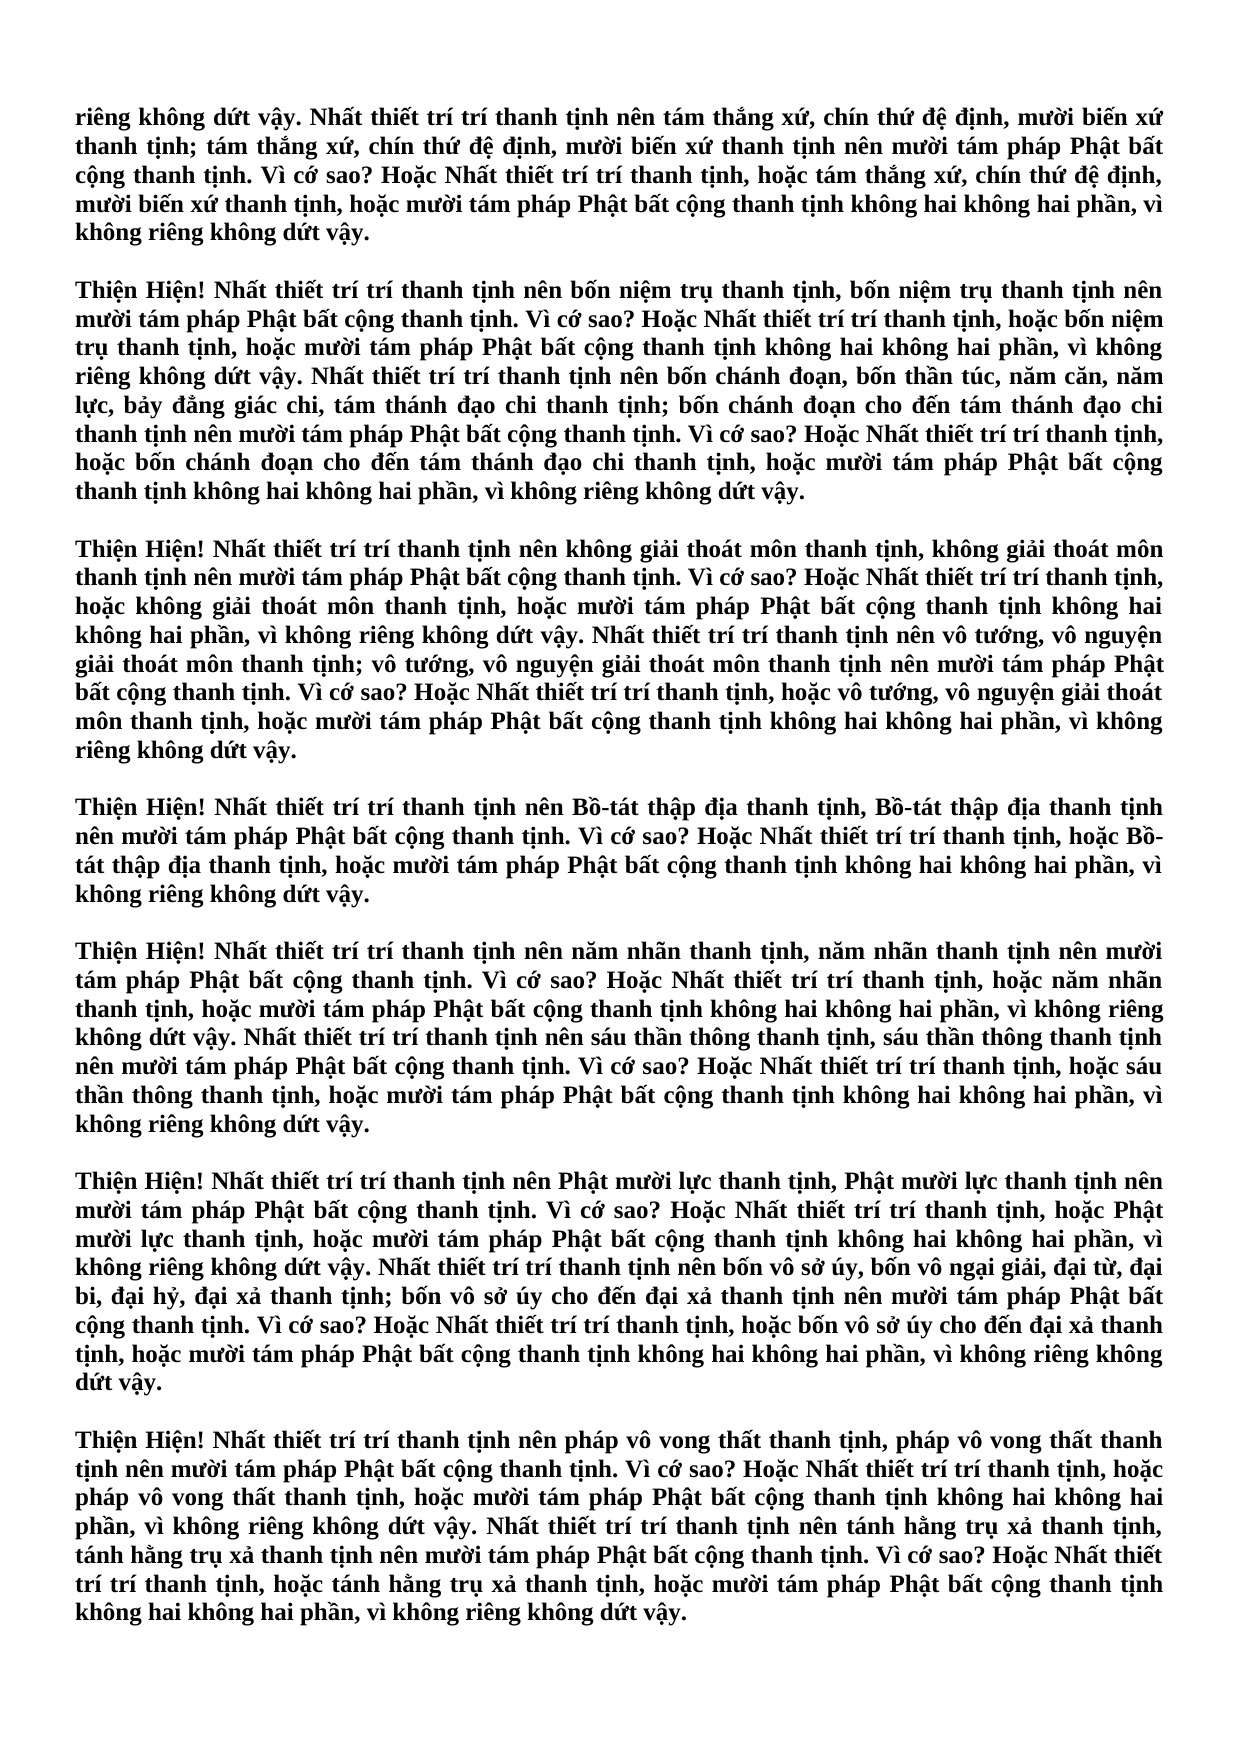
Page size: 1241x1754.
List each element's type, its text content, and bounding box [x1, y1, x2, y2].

text Thiện Hiện! Nhất thiết trí trí thanh tịnh nên năm nhãn thanh tịnh, năm nhãn thanh tịnh nên mười tám pháp Phật bất cộng thanh tịnh. Vì cớ sao? Hoặc Nhất thiết trí trí thanh tịnh, hoặc năm nhãn thanh tịnh, hoặc mười tám pháp Phật bất cộng thanh tịnh không hai không hai phần, vì không riêng không dứt vậy. Nhất thiết trí trí thanh tịnh nên sáu thần thông thanh tịnh, sáu thần thông thanh tịnh nên mười tám pháp Phật bất cộng thanh tịnh. Vì cớ sao? Hoặc Nhất thiết trí trí thanh tịnh, hoặc sáu thần thông thanh tịnh, hoặc mười tám pháp Phật bất cộng thanh tịnh không hai không hai phần, vì không riêng không dứt vậy. [75, 936, 1165, 1137]
text Thiện Hiện! Nhất thiết trí trí thanh tịnh nên pháp vô vong thất thanh tịnh, pháp vô vong thất thanh tịnh nên mười tám pháp Phật bất cộng thanh tịnh. Vì cớ sao? Hoặc Nhất thiết trí trí thanh tịnh, hoặc pháp vô vong thất thanh tịnh, hoặc mười tám pháp Phật bất cộng thanh tịnh không hai không hai phần, vì không riêng không dứt vậy. Nhất thiết trí trí thanh tịnh nên tánh hằng trụ xả thanh tịnh, tánh hằng trụ xả thanh tịnh nên mười tám pháp Phật bất cộng thanh tịnh. Vì cớ sao? Hoặc Nhất thiết trí trí thanh tịnh, hoặc tánh hằng trụ xả thanh tịnh, hoặc mười tám pháp Phật bất cộng thanh tịnh không hai không hai phần, vì không riêng không dứt vậy. [75, 1425, 1165, 1626]
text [75, 102, 1165, 246]
text Thiện Hiện! Nhất thiết trí trí thanh tịnh nên bốn niệm trụ thanh tịnh, bốn niệm trụ thanh tịnh nên mười tám pháp Phật bất cộng thanh tịnh. Vì cớ sao? Hoặc Nhất thiết trí trí thanh tịnh, hoặc bốn niệm trụ thanh tịnh, hoặc mười tám pháp Phật bất cộng thanh tịnh không hai không hai phần, vì không riêng không dứt vậy. Nhất thiết trí trí thanh tịnh nên bốn chánh đoạn, bốn thần túc, năm căn, năm lực, bảy đẳng giác chi, tám thánh đạo chi thanh tịnh; bốn chánh đoạn cho đến tám thánh đạo chi thanh tịnh nên mười tám pháp Phật bất cộng thanh tịnh. Vì cớ sao? Hoặc Nhất thiết trí trí thanh tịnh, hoặc bốn chánh đoạn cho đến tám thánh đạo chi thanh tịnh, hoặc mười tám pháp Phật bất cộng thanh tịnh không hai không hai phần, vì không riêng không dứt vậy. [75, 275, 1165, 505]
text Thiện Hiện! Nhất thiết trí trí thanh tịnh nên không giải thoát môn thanh tịnh, không giải thoát môn thanh tịnh nên mười tám pháp Phật bất cộng thanh tịnh. Vì cớ sao? Hoặc Nhất thiết trí trí thanh tịnh, hoặc không giải thoát môn thanh tịnh, hoặc mười tám pháp Phật bất cộng thanh tịnh không hai không hai phần, vì không riêng không dứt vậy. Nhất thiết trí trí thanh tịnh nên vô tướng, vô nguyện giải thoát môn thanh tịnh; vô tướng, vô nguyện giải thoát môn thanh tịnh nên mười tám pháp Phật bất cộng thanh tịnh. Vì cớ sao? Hoặc Nhất thiết trí trí thanh tịnh, hoặc vô tướng, vô nguyện giải thoát môn thanh tịnh, hoặc mười tám pháp Phật bất cộng thanh tịnh không hai không hai phần, vì không riêng không dứt vậy. [75, 534, 1165, 764]
text Thiện Hiện! Nhất thiết trí trí thanh tịnh nên Phật mười lực thanh tịnh, Phật mười lực thanh tịnh nên mười tám pháp Phật bất cộng thanh tịnh. Vì cớ sao? Hoặc Nhất thiết trí trí thanh tịnh, hoặc Phật mười lực thanh tịnh, hoặc mười tám pháp Phật bất cộng thanh tịnh không hai không hai phần, vì không riêng không dứt vậy. Nhất thiết trí trí thanh tịnh nên bốn vô sở úy, bốn vô ngại giải, đại từ, đại bi, đại hỷ, đại xả thanh tịnh; bốn vô sở úy cho đến đại xả thanh tịnh nên mười tám pháp Phật bất cộng thanh tịnh. Vì cớ sao? Hoặc Nhất thiết trí trí thanh tịnh, hoặc bốn vô sở úy cho đến đại xả thanh tịnh, hoặc mười tám pháp Phật bất cộng thanh tịnh không hai không hai phần, vì không riêng không dứt vậy. [75, 1166, 1165, 1396]
text Thiện Hiện! Nhất thiết trí trí thanh tịnh nên Bồ-tát thập địa thanh tịnh, Bồ-tát thập địa thanh tịnh nên mười tám pháp Phật bất cộng thanh tịnh. Vì cớ sao? Hoặc Nhất thiết trí trí thanh tịnh, hoặc Bồ-tát thập địa thanh tịnh, hoặc mười tám pháp Phật bất cộng thanh tịnh không hai không hai phần, vì không riêng không dứt vậy. [75, 792, 1165, 907]
